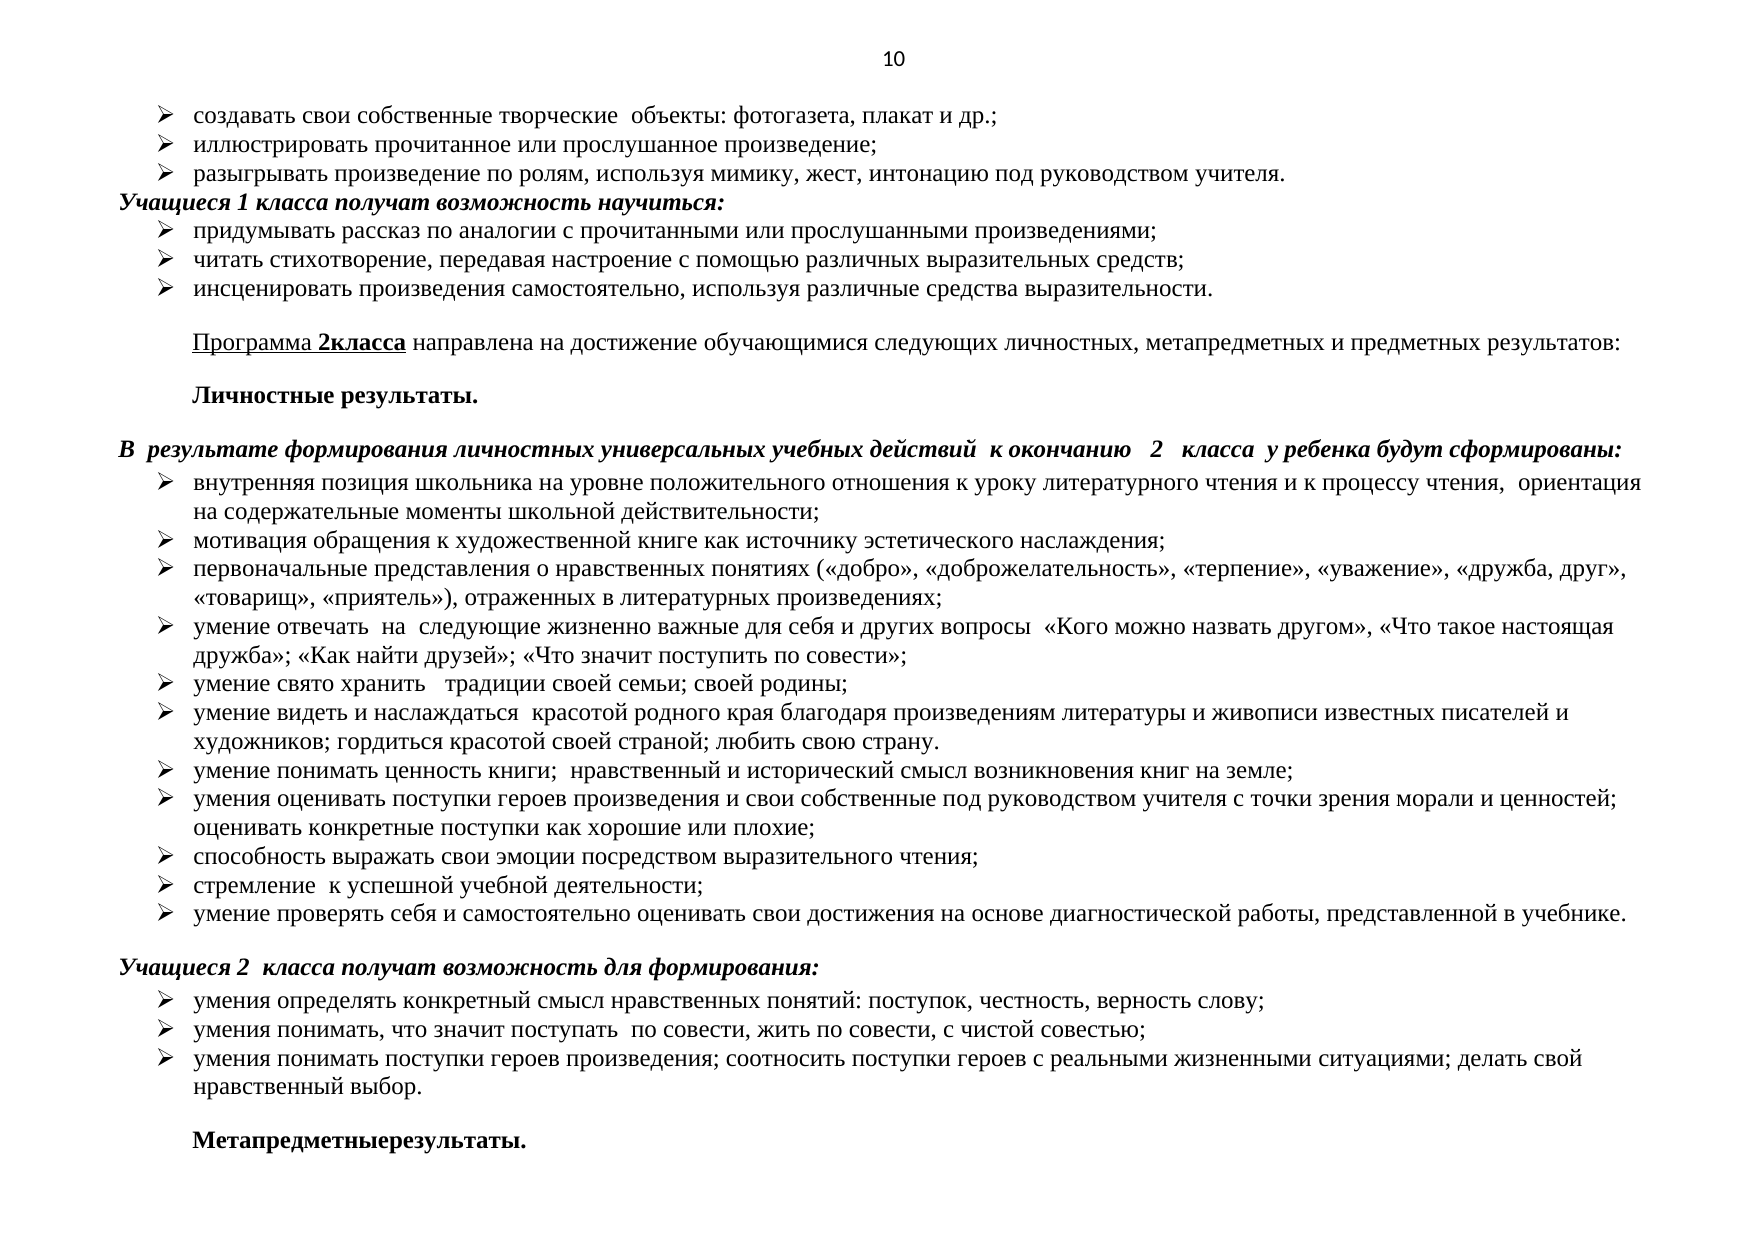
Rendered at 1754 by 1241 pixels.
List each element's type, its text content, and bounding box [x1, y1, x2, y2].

list умение отвечать на следующие жизненно важные для себя и других вопросы «Кого можно назвать другом», «Что такое настоящая дружба»; «Как найти друзей»; «Что значит поступить по совести»; [156, 611, 1668, 668]
list первоначальные представления о нравственных понятиях («добро», «доброжелательность», «терпение», «уважение», «дружба, друг», «товарищ», «приятель»), отраженных в литературных произведениях; [156, 553, 1668, 611]
text Личностные результаты. [118, 380, 1668, 409]
list мотивация обращения к художественной книге как источнику эстетического наслаждения; [156, 525, 1668, 553]
list читать стихотворение, передавая настроение с помощью различных выразительных средств; [156, 244, 1668, 273]
text Метапредметныерезультаты. [118, 1125, 1668, 1154]
list умение видеть и наслаждаться красотой родного края благодаря произведениям литературы и живописи известных писателей и художников; гордиться красотой своей страной; любить свою страну. [156, 697, 1668, 755]
list умения оценивать поступки героев произведения и свои собственные под руководством учителя с точки зрения морали и ценностей; оценивать конкретные поступки как хорошие или плохие; [156, 783, 1668, 841]
list инсценировать произведения самостоятельно, используя различные средства выразительности. [156, 273, 1668, 302]
list умение свято хранить традиции своей семьи; своей родины; [156, 668, 1668, 697]
list умение понимать ценность книги; нравственный и исторический смысл возникновения книг на земле; [156, 755, 1668, 783]
text В результате формирования личностных универсальных учебных действий к окончанию 2 класса у ребенка будут сформированы: [118, 434, 1668, 463]
list умение проверять себя и самостоятельно оценивать свои достижения на основе диагностической работы, представленной в учебнике. [156, 898, 1668, 927]
list умения понимать, что значит поступать по совести, жить по совести, с чистой совестью; [156, 1014, 1668, 1043]
list разыгрывать произведение по ролям, используя мимику, жест, интонацию под руководством учителя. [156, 158, 1668, 187]
list стремление к успешной учебной деятельности; [156, 870, 1668, 898]
text Программа 2класса направлена на достижение обучающимися следующих личностных, метапредметных и предметных результатов: [118, 327, 1668, 355]
list способность выражать свои эмоции посредством выразительного чтения; [156, 841, 1668, 870]
list умения определять конкретный смысл нравственных понятий: поступок, честность, верность слову; [156, 985, 1668, 1014]
list внутренняя позиция школьника на уровне положительного отношения к уроку литературного чтения и к процессу чтения, ориентация на содержательные моменты школьной действительности; [156, 467, 1668, 525]
list создавать свои собственные творческие объекты: фотогазета, плакат и др.; [156, 100, 1668, 129]
text Учащиеся 1 класса получат возможность научиться: [118, 187, 1668, 215]
list умения понимать поступки героев произведения; соотносить поступки героев с реальными жизненными ситуациями; делать свой нравственный выбор. [156, 1043, 1668, 1100]
list придумывать рассказ по аналогии с прочитанными или прослушанными произведениями; [156, 215, 1668, 244]
text Учащиеся 2 класса получат возможность для формирования: [118, 952, 1668, 981]
list иллюстрировать прочитанное или прослушанное произведение; [156, 129, 1668, 158]
